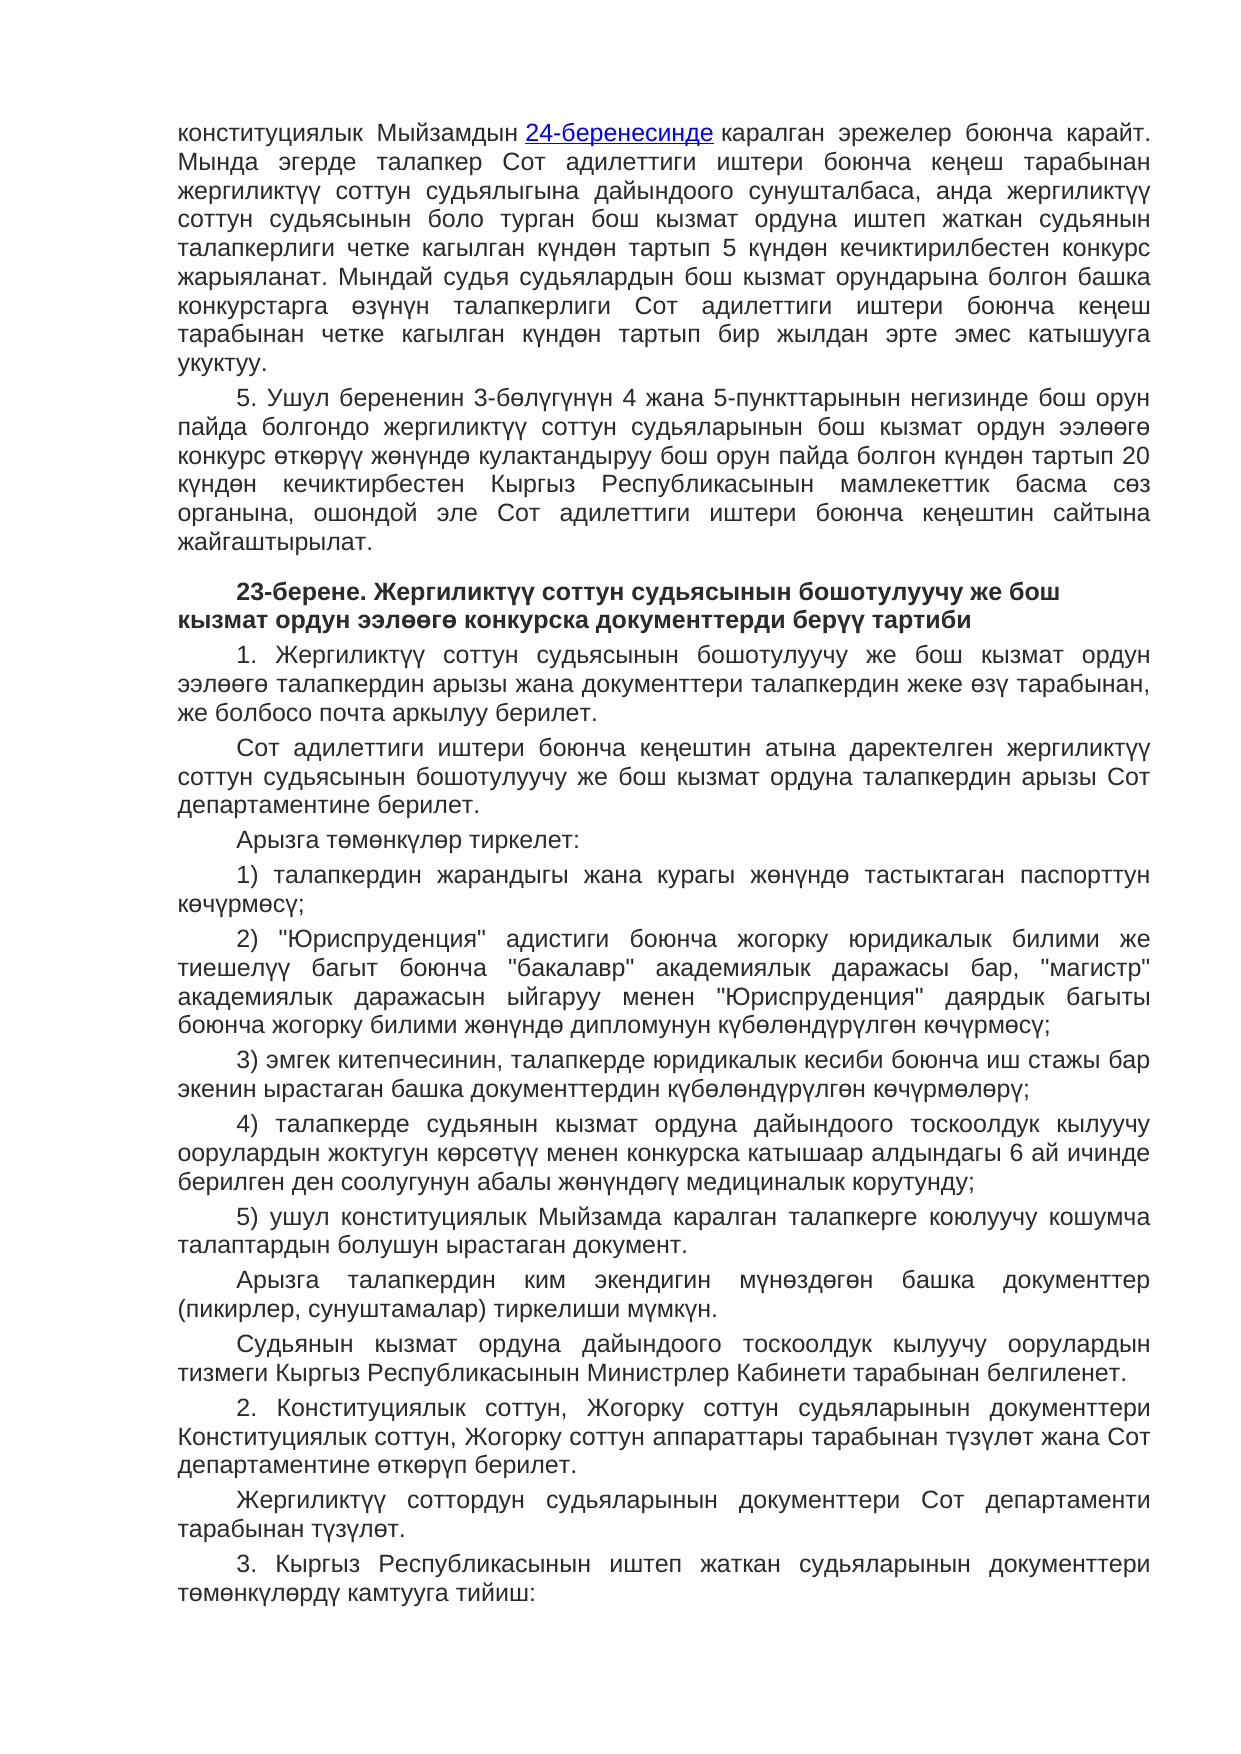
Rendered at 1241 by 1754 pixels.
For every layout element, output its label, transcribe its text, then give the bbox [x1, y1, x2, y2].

text 4) талапкерде судьянын кызмат ордуна дайындоого тоскоолдук кылуучу оорулардын жоктугун көрсөтүү менен конкурска катышаар алдындагы 6 ай ичинде берилген ден соолугунун абалы жөнүндөгү медициналык корутунду; [177, 1109, 1152, 1195]
text 2) "Юриспруденция" адистиги боюнча жогорку юридикалык билими же тиешелүү багыт боюнча "бакалавр" академиялык даражасы бар, "магистр" академиялык даражасын ыйгаруу менен "Юриспруденция" даярдык багыты боюнча жогорку билими жөнүндө дипломунун күбөлөндүрүлгөн көчүрмөсү; [177, 924, 1152, 1039]
text 23-берене. Жергиликтүү соттун судьясынын бошотулуучу же бош кызмат ордун ээлөөгө конкурска документтерди берүү тартиби [177, 576, 1152, 634]
text Жергиликтүү соттордун судьяларынын документтери Сот департаменти тарабынан түзүлөт. [177, 1485, 1152, 1543]
text Судьянын кызмат ордуна дайындоого тоскоолдук кылуучу оорулардын тизмеги Кыргыз Республикасынын Министрлер Кабинети тарабынан белгиленет. [177, 1329, 1152, 1386]
text Арызга төмөнкүлөр тиркелет: [177, 825, 1152, 854]
text 3. Кыргыз Республикасынын иштеп жаткан судьяларынын документтери төмөнкүлөрдү камтууга тийиш: [177, 1549, 1152, 1606]
text 5. Ушул берененин 3-бөлүгүнүн 4 жана 5-пункттарынын негизинде бош орун пайда болгондо жергиликтүү соттун судьяларынын бош кызмат ордун ээлөөгө конкурс өткөрүү жөнүндө кулактандыруу бош орун пайда болгон күндөн тартып 20 күндөн кечиктирбестен Кыргыз Республикасынын мамлекеттик басма сөз органына, ошондой эле Сот адилеттиги иштери боюнча кеңештин сайтына жайгаштырылат. [177, 383, 1152, 556]
text 1. Жергиликтүү соттун судьясынын бошотулуучу же бош кызмат ордун ээлөөгө талапкердин арызы жана документтери талапкердин жеке өзү тарабынан, же болбосо почта аркылуу берилет. [177, 640, 1152, 726]
text 2. Конституциялык соттун, Жогорку соттун судьяларынын документтери Конституциялык соттун, Жогорку соттун аппараттары тарабынан түзүлөт жана Сот департаментине өткөрүп берилет. [177, 1393, 1152, 1479]
text 3) эмгек китепчесинин, талапкерде юридикалык кесиби боюнча иш стажы бар экенин ырастаган башка документтердин күбөлөндүрүлгөн көчүрмөлөрү; [177, 1045, 1152, 1103]
text Сот адилеттиги иштери боюнча кеңештин атына даректелген жергиликтүү соттун судьясынын бошотулуучу же бош кызмат ордуна талапкердин арызы Сот департаментине берилет. [177, 733, 1152, 819]
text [177, 118, 1152, 377]
text 5) ушул конституциялык Мыйзамда каралган талапкерге коюлуучу кошумча талаптардын болушун ырастаган документ. [177, 1201, 1152, 1259]
text 1) талапкердин жарандыгы жана курагы жөнүндө тастыктаган паспорттун көчүрмөсү; [177, 860, 1152, 918]
text Арызга талапкердин ким экендигин мүнөздөгөн башка документтер (пикирлер, сунуштамалар) тиркелиши мүмкүн. [177, 1265, 1152, 1323]
